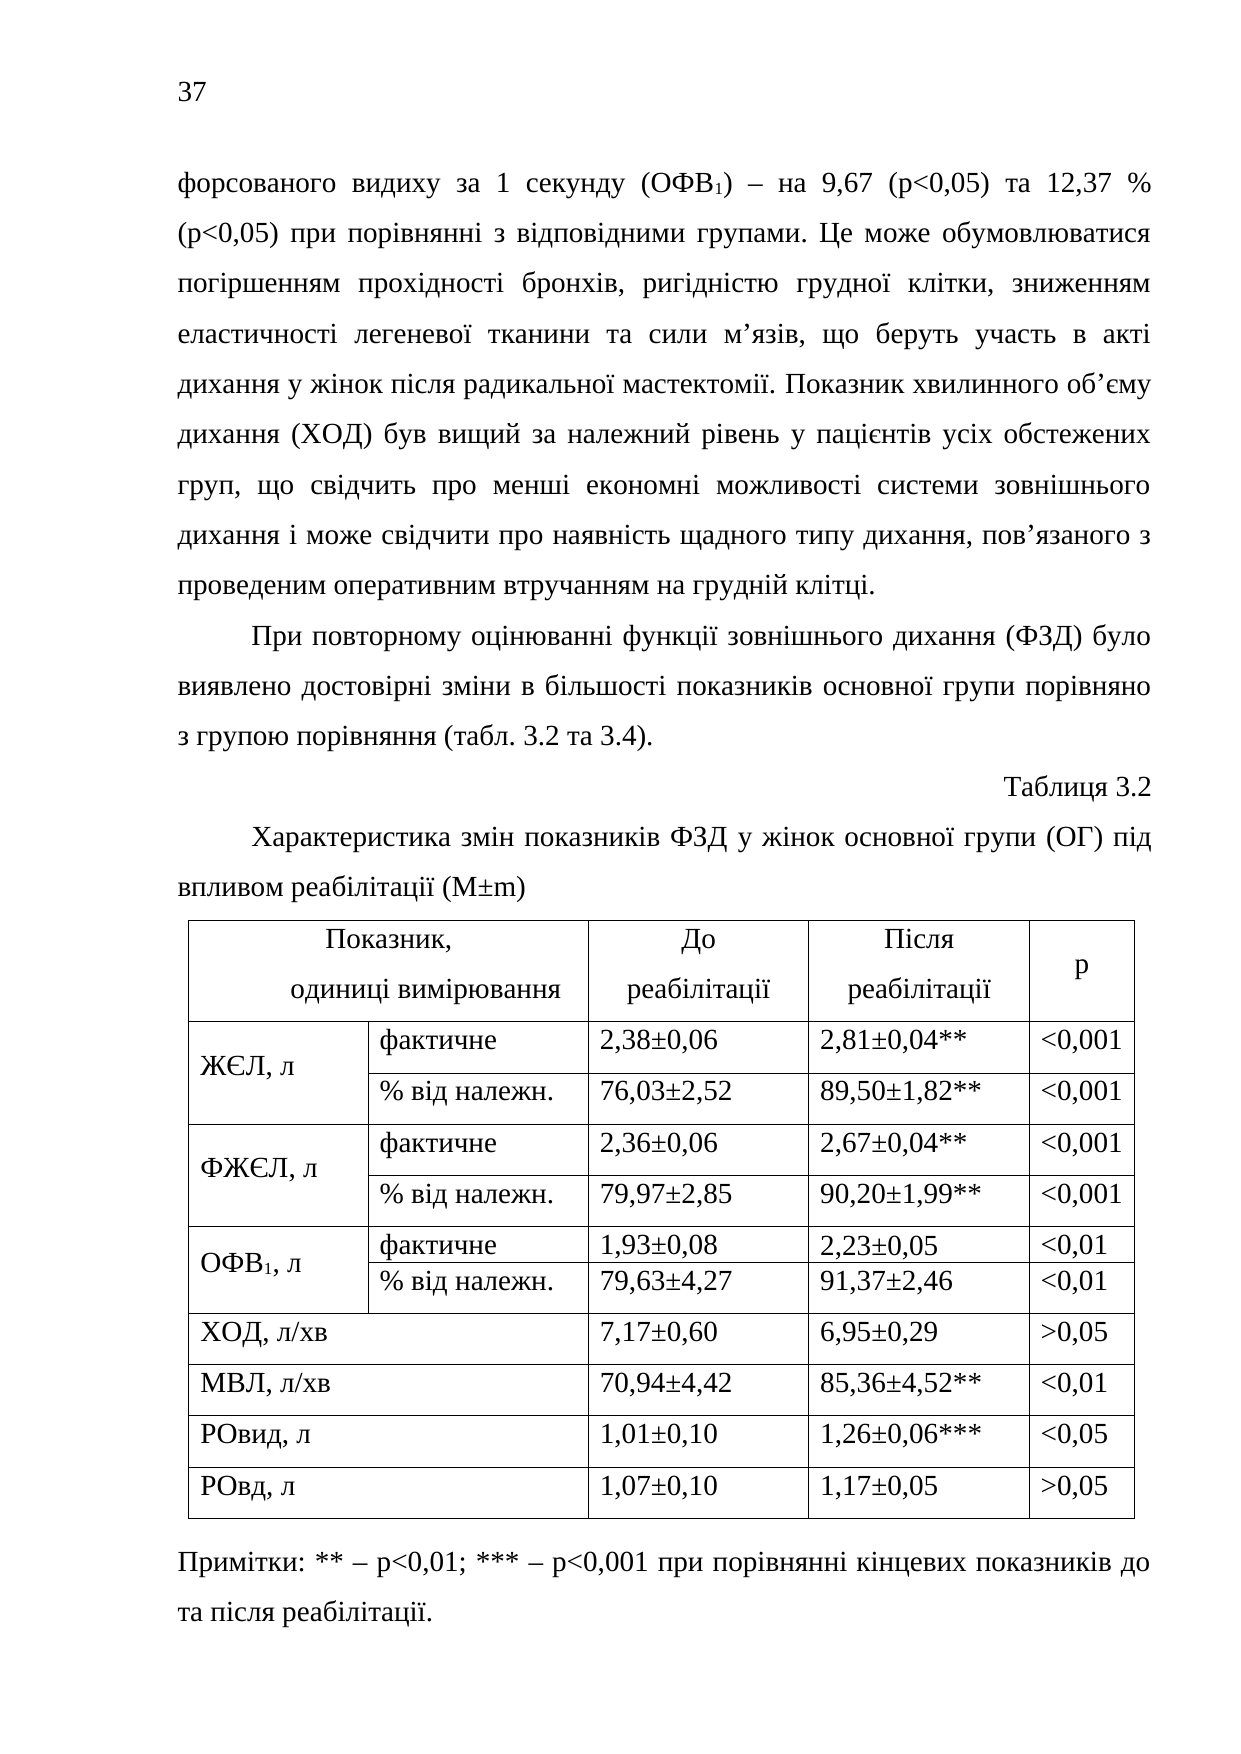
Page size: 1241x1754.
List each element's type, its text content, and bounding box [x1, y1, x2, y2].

text При повторному оцінюванні функції зовнішнього дихання (ФЗД) було виявлено достовірні зміни в більшості показників основної групи порівняно з групою порівняння (табл. 3.2 та 3.4). [177, 618, 1152, 752]
table_cell 79,97±2,85 [589, 1176, 808, 1226]
table_header Показник, одиниці вимірювання [189, 921, 588, 1021]
table_cell 1,17±0,05 [809, 1468, 1029, 1518]
table_cell МВЛ, л/хв [189, 1365, 588, 1415]
text Примітки: ** – р<0,01; *** – р<0,001 при порівнянні кінцевих показників до та після реабілітації. [177, 1544, 1152, 1628]
table_cell <0,05 [1030, 1416, 1134, 1467]
table_cell % від належн. [369, 1176, 588, 1226]
table_cell 89,50±1,82** [809, 1074, 1029, 1124]
text Характеристика змін показників ФЗД у жінок основної групи (ОГ) під впливом реабілітації (M±m) [177, 819, 1152, 903]
table_cell 1,07±0,10 [589, 1468, 808, 1518]
table_cell ЖЄЛ, л [189, 1022, 368, 1124]
table_header р [1030, 921, 1134, 1021]
table_cell 1,26±0,06*** [809, 1416, 1029, 1467]
table_cell <0,001 [1030, 1125, 1134, 1175]
table_cell РОвид, л [189, 1416, 588, 1467]
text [177, 165, 1152, 601]
table_cell <0,01 [1030, 1263, 1134, 1313]
table_cell ФЖЄЛ, л [189, 1125, 368, 1226]
table_cell 79,63±4,27 [589, 1263, 808, 1313]
text Таблиця 3.2 [177, 769, 1152, 802]
table_cell <0,001 [1030, 1074, 1134, 1124]
table_cell фактичне [369, 1022, 588, 1072]
table_cell фактичне [369, 1125, 588, 1175]
table_cell % від належн. [369, 1263, 588, 1313]
table_cell 91,37±2,46 [809, 1263, 1029, 1313]
table_cell <0,01 [1030, 1227, 1134, 1262]
table_cell 90,20±1,99** [809, 1176, 1029, 1226]
table_cell 1,93±0,08 [589, 1227, 808, 1262]
table_cell 70,94±4,42 [589, 1365, 808, 1415]
table_cell 2,67±0,04** [809, 1125, 1029, 1175]
table_cell 2,23±0,05 [809, 1227, 1029, 1262]
table_cell 7,17±0,60 [589, 1314, 808, 1364]
table_cell 2,36±0,06 [589, 1125, 808, 1175]
table_cell 1,01±0,10 [589, 1416, 808, 1467]
table_cell 85,36±4,52** [809, 1365, 1029, 1415]
table_cell фактичне [369, 1227, 588, 1262]
table_cell 2,81±0,04** [809, 1022, 1029, 1072]
table_cell <0,001 [1030, 1022, 1134, 1072]
table_cell РОвд, л [189, 1468, 588, 1518]
table_cell % від належн. [369, 1074, 588, 1124]
table_cell 6,95±0,29 [809, 1314, 1029, 1364]
table_cell 76,03±2,52 [589, 1074, 808, 1124]
table_header До реабілітації [589, 921, 808, 1021]
table_cell >0,05 [1030, 1314, 1134, 1364]
table_cell >0,05 [1030, 1468, 1134, 1518]
table_header Після реабілітації [809, 921, 1029, 1021]
table_cell <0,001 [1030, 1176, 1134, 1226]
table_cell ХОД, л/хв [189, 1314, 588, 1364]
table_cell <0,01 [1030, 1365, 1134, 1415]
table_cell 2,38±0,06 [589, 1022, 808, 1072]
table_cell ОФВ1, л [189, 1227, 368, 1313]
